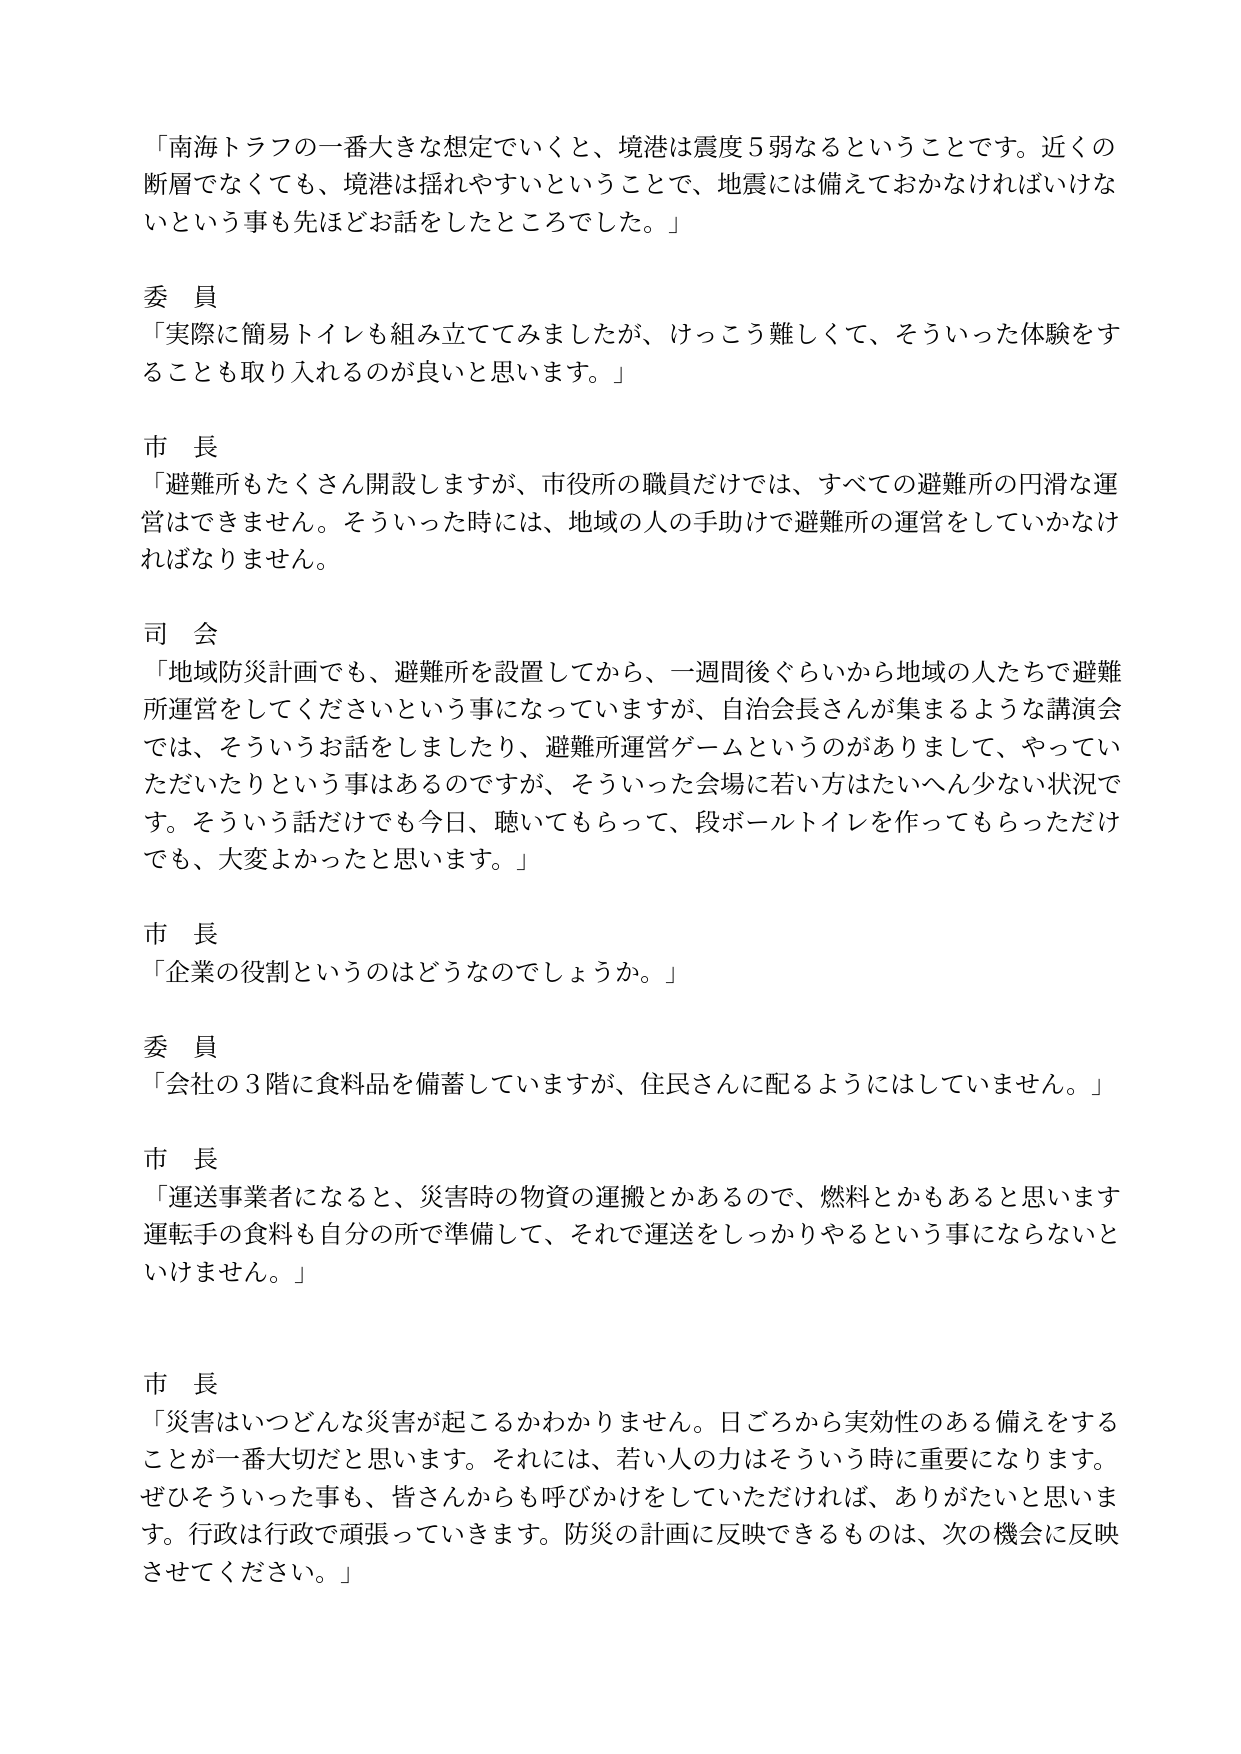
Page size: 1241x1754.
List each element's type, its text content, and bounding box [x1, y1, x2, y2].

text 委 員 [118, 277, 1122, 314]
text 「企業の役割というのはどうなのでしょうか。」 [140, 952, 1122, 989]
text 「実際に簡易トイレも組み立ててみましたが、けっこう難しくて、そういった体験をすることも取り入れるのが良いと思います。」 [140, 314, 1122, 389]
text 「地域防災計画でも、避難所を設置してから、一週間後ぐらいから地域の人たちで避難所運営をしてくださいという事になっていますが、自治会長さんが集まるような講演会では、そういうお話をしましたり、避難所運営ゲームというのがありまして、やっていただいたりという事はあるのですが、そういった会場に若い方はたいへん少ない状況です。そういう話だけでも今日、聴いてもらって、段ボールトイレを作ってもらっただけでも、大変よかったと思います。」 [118, 652, 1122, 877]
text 市 長 [118, 1364, 1122, 1402]
text 司 会 [118, 614, 1122, 652]
text いという事も先ほどお話をしたところでした。」 [118, 202, 1122, 239]
text 「南海トラフの一番大きな想定でいくと、境港は震度５弱なるということです。近くの [118, 127, 1122, 164]
text 「避難所もたくさん開設しますが、市役所の職員だけでは、すべての避難所の円滑な運営はできません。そういった時には、地域の人の手助けで避難所の運営をしていかなければなりません。 [140, 464, 1122, 577]
text 委 員 [118, 1027, 1122, 1064]
text 「運送事業者になると、災害時の物資の運搬とかあるので、燃料とかもあると思います。運転手の食料も自分の所で準備して、それで運送をしっかりやるという事にならないといけません。」 [118, 1177, 1122, 1289]
text 市 長 [118, 914, 1122, 952]
text 「災害はいつどんな災害が起こるかわかりません。日ごろから実効性のある備えをすることが一番大切だと思います。それには、若い人の力はそういう時に重要になります。ぜひそういった事も、皆さんからも呼びかけをしていただければ、ありがたいと思います。行政は行政で頑張っていきます。防災の計画に反映できるものは、次の機会に反映させてください。」 [140, 1402, 1122, 1589]
text 市 長 [118, 427, 1122, 464]
text 市 長 [118, 1139, 1122, 1177]
text 「会社の３階に食料品を備蓄していますが、住民さんに配るようにはしていません。」 [140, 1064, 1122, 1102]
text 断層でなくても、境港は揺れやすいということで、地震には備えておかなければいけな [118, 164, 1122, 202]
